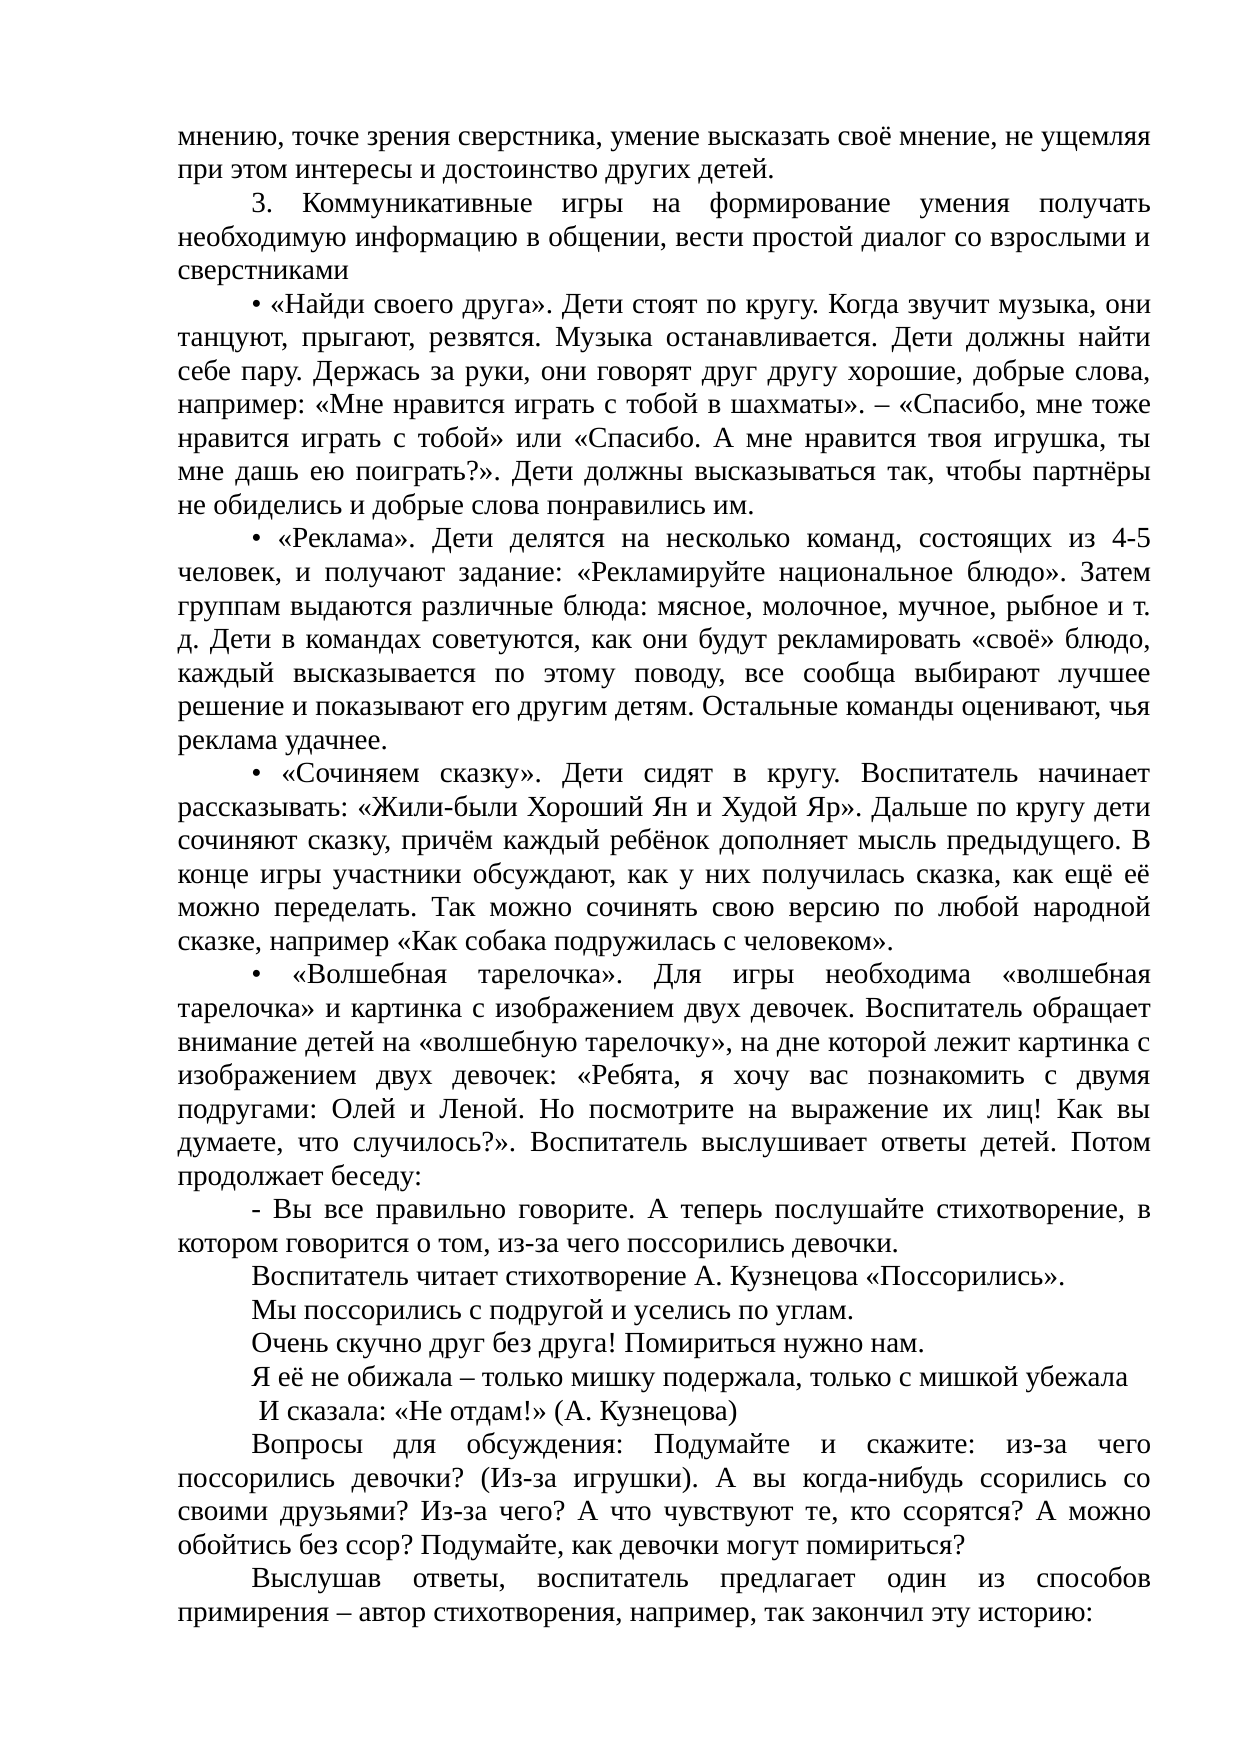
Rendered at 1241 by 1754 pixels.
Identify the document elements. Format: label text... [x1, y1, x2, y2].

text • «Найди своего друга». Дети стоят по кругу. Когда звучит музыка, они танцуют, прыгают, резвятся. Музыка останавливается. Дети должны найти себе пару. Держась за руки, они говорят друг другу хорошие, добрые слова, например: «Мне нравится играть с тобой в шахматы». – «Спасибо, мне тоже нравится играть с тобой» или «Спасибо. А мне нравится твоя игрушка, ты мне дашь ею поиграть?». Дети должны высказываться так, чтобы партнёры не обиделись и добрые слова понравились им. [177, 286, 1152, 521]
text - Вы все правильно говорите. А теперь послушайте стихотворение, в котором говорится о том, из-за чего поссорились девочки. [177, 1191, 1152, 1258]
text • «Волшебная тарелочка». Для игры необходима «волшебная тарелочка» и картинка с изображением двух девочек. Воспитатель обращает внимание детей на «волшебную тарелочку», на дне которой лежит картинка с изображением двух девочек: «Ребята, я хочу вас познакомить с двумя подругами: Олей и Леной. Но посмотрите на выражение их лиц! Как вы думаете, что случилось?». Воспитатель выслушивает ответы детей. Потом продолжает беседу: [177, 957, 1152, 1191]
text Выслушав ответы, воспитатель предлагает один из способов примирения – автор стихотворения, например, так закончил эту историю: [177, 1560, 1152, 1627]
text Мы поссорились с подругой и уселись по углам. [177, 1292, 1152, 1326]
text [177, 118, 1152, 185]
text И сказала: «Не отдам!» (А. Кузнецова) [177, 1393, 1152, 1426]
text Воспитатель читает стихотворение А. Кузнецова «Поссорились». [177, 1258, 1152, 1292]
text • «Реклама». Дети делятся на несколько команд, состоящих из 4-5 человек, и получают задание: «Рекламируйте национальное блюдо». Затем группам выдаются различные блюда: мясное, молочное, мучное, рыбное и т. д. Дети в командах советуются, как они будут рекламировать «своё» блюдо, каждый высказывается по этому поводу, все сообща выбирают лучшее решение и показывают его другим детям. Остальные команды оценивают, чья реклама удачнее. [177, 521, 1152, 755]
text • «Сочиняем сказку». Дети сидят в кругу. Воспитатель начинает рассказывать: «Жили-были Хороший Ян и Худой Яр». Дальше по кругу дети сочиняют сказку, причём каждый ребёнок дополняет мысль предыдущего. В конце игры участники обсуждают, как у них получилась сказка, как ещё её можно переделать. Так можно сочинять свою версию по любой народной сказке, например «Как собака подружилась с человеком». [177, 755, 1152, 957]
text Я её не обижала – только мишку подержала, только с мишкой убежала [177, 1359, 1152, 1393]
text Вопросы для обсуждения: Подумайте и скажите: из-за чего поссорились девочки? (Из-за игрушки). А вы когда-нибудь ссорились со своими друзьями? Из-за чего? А что чувствуют те, кто ссорятся? А можно обойтись без ссор? Подумайте, как девочки могут помириться? [177, 1426, 1152, 1560]
text 3. Коммуникативные игры на формирование умения получать необходимую информацию в общении, вести простой диалог со взрослыми и сверстниками [177, 185, 1152, 286]
text Очень скучно друг без друга! Помириться нужно нам. [177, 1326, 1152, 1359]
